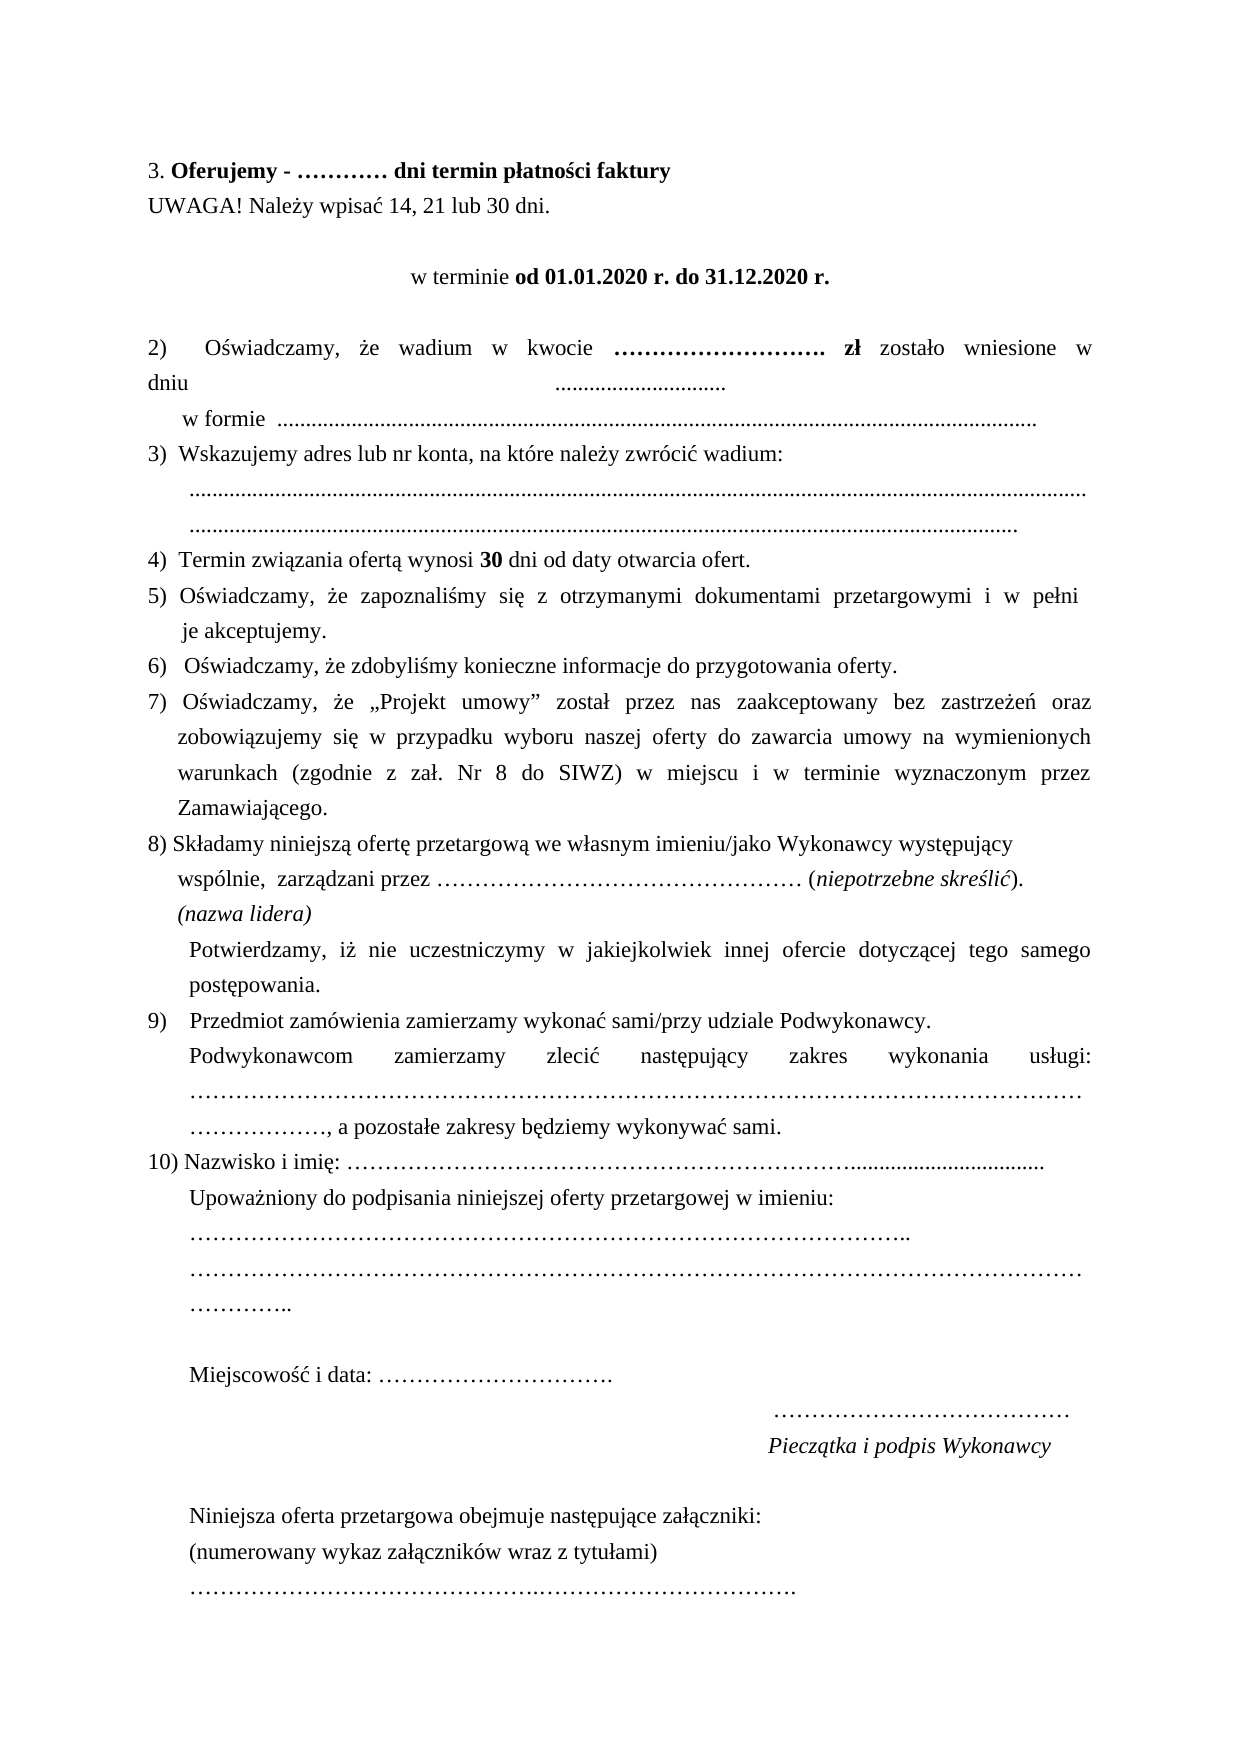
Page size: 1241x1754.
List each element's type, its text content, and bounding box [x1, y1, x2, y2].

text 3) Wskazujemy adres lub nr konta, na które należy zwrócić wadium: [148, 431, 1093, 466]
text Podwykonawcom zamierzamy zlecić następujący zakres wykonania usługi: ………………………………………………………………………………………………………………………, a pozostałe zakresy będziemy wykonywać sami. [189, 1033, 1093, 1139]
text 2) Oświadczamy, że wadium w kwocie ………………………. zł zostało wniesione w dniu .............................. w formie ..................................................................................................................................... [148, 325, 1093, 431]
text Potwierdzamy, iż nie uczestniczymy w jakiejkolwiek innej ofercie dotyczącej tego samego postępowania. [189, 927, 1093, 998]
text 3. Oferujemy - ………… dni termin płatności faktury [148, 148, 1093, 183]
text w terminie od 01.01.2020 r. do 31.12.2020 r. [148, 254, 1093, 289]
text Niniejsza oferta przetargowa obejmuje następujące załączniki: [189, 1493, 1093, 1529]
text UWAGA! Należy wpisać 14, 21 lub 30 dni. [148, 183, 1093, 218]
text 6) Oświadczamy, że zdobyliśmy konieczne informacje do przygotowania oferty. [148, 643, 1093, 679]
text (numerowany wykaz załączników wraz z tytułami) [189, 1529, 1093, 1564]
text Pieczątka i podpis Wykonawcy [484, 1423, 1093, 1458]
text .............................................................................................................................................................................................................................................................................................................. [189, 466, 1093, 537]
text 4) Termin związania ofertą wynosi 30 dni od daty otwarcia ofert. [148, 537, 1093, 573]
text Upoważniony do podpisania niniejszej oferty przetargowej w imieniu: [189, 1175, 1093, 1210]
text 9) Przedmiot zamówienia zamierzamy wykonać sami/przy udziale Podwykonawcy. [148, 998, 1093, 1033]
text …………………………………………………………………………………..………………………………………………………………………………………………………………….. [189, 1210, 1093, 1316]
text 8) Składamy niniejszą ofertę przetargową we własnym imieniu/jako Wykonawcy występujący wspólnie, zarządzani przez ………………………………………… (niepotrzebne skreślić). (nazwa lidera) [148, 821, 1093, 927]
text 7) Oświadczamy, że „Projekt umowy” został przez nas zaakceptowany bez zastrzeżeń oraz zobowiązujemy się w przypadku wyboru naszej oferty do zawarcia umowy na wymienionych warunkach (zgodnie z zał. Nr 8 do SIWZ) w miejscu i w terminie wyznaczonym przez Zamawiającego. [148, 679, 1093, 821]
text ………………………………… [148, 1387, 1093, 1423]
text ……………………………………….……………………………. [189, 1564, 1093, 1600]
text Miejscowość i data: …………………………. [189, 1352, 1093, 1387]
text 10) Nazwisko i imię: ………………………………………………………….................................. [148, 1139, 1093, 1175]
text 5) Oświadczamy, że zapoznaliśmy się z otrzymanymi dokumentami przetargowymi i w pełni je akceptujemy. [148, 573, 1093, 643]
